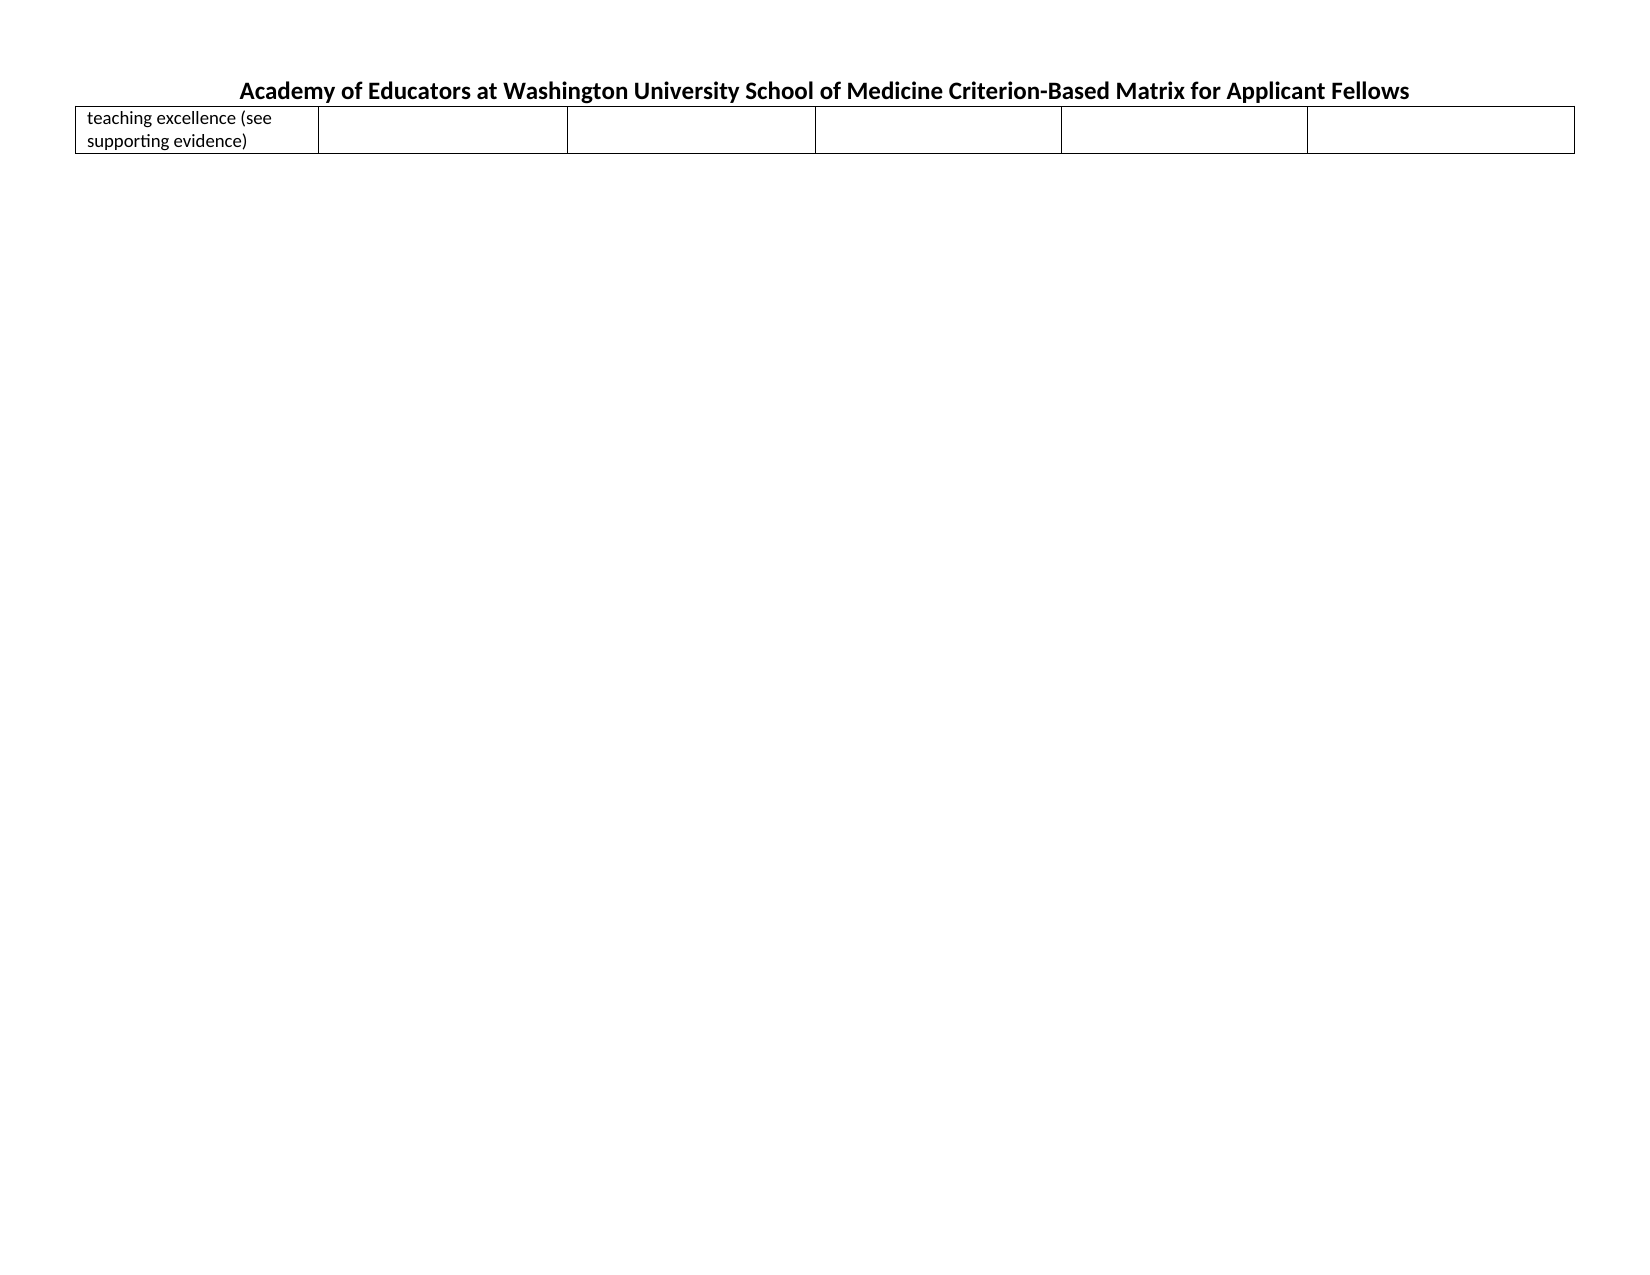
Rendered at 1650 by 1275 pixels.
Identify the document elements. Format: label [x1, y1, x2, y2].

table_cell [319, 107, 567, 152]
table_cell [1062, 107, 1307, 152]
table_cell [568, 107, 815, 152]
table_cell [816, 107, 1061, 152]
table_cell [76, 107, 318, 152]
table_cell [1308, 107, 1574, 152]
